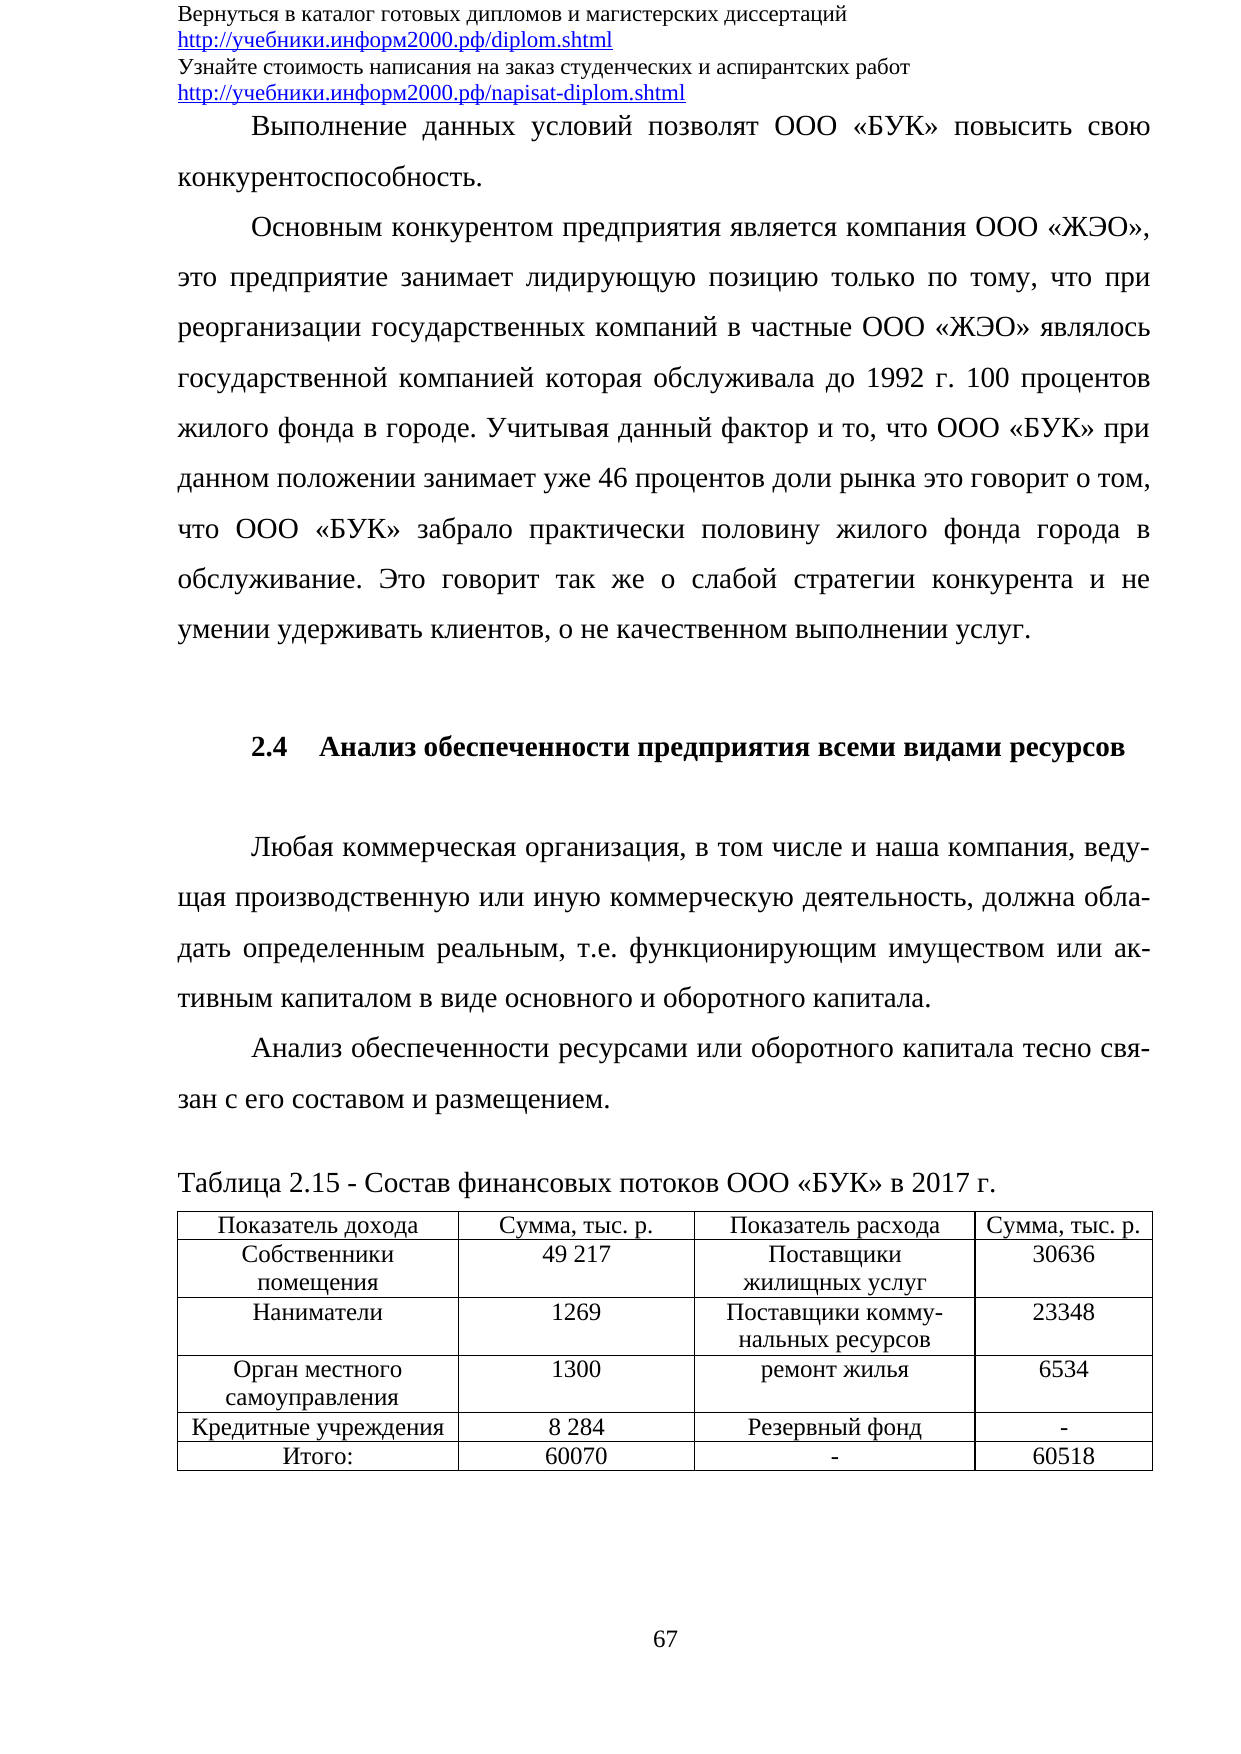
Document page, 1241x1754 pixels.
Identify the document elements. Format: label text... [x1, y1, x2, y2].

table_header Сумма, тыс. р. [976, 1212, 1152, 1239]
table_cell Кредитные учреждения [178, 1413, 458, 1441]
table_cell 1269 [459, 1298, 694, 1354]
table_header Показатель расхода [695, 1212, 974, 1239]
table_cell Поставщики жилищных услуг [695, 1240, 974, 1297]
table_cell 1300 [459, 1356, 694, 1412]
table_cell 23348 [976, 1298, 1152, 1354]
list Анализ обеспеченности предприятия всеми видами ресурсов [177, 729, 1151, 763]
table_cell 49 217 [459, 1240, 694, 1297]
table_cell Резервный фонд [695, 1413, 974, 1441]
text Анализ обеспеченности ресурсами или оборотного капитала тесно свя- зан с его составом и размещением. [177, 1031, 1151, 1114]
table_cell Орган местного самоуправления [178, 1356, 458, 1412]
table_header Показатель дохода [178, 1212, 458, 1239]
table_cell Поставщики комму- нальных ресурсов [695, 1298, 974, 1354]
table_cell Наниматели [178, 1298, 458, 1354]
table_cell ремонт жилья [695, 1356, 974, 1412]
table_cell - [695, 1442, 974, 1470]
table_cell Собственники помещения [178, 1240, 458, 1297]
text Таблица 2.15 - Состав финансовых потоков ООО «БУК» в 2017 г. [177, 1165, 1151, 1198]
table_cell - [976, 1413, 1152, 1441]
table_cell Итого: [178, 1442, 458, 1470]
table_cell 60070 [459, 1442, 694, 1470]
table_cell 30636 [976, 1240, 1152, 1297]
text Любая коммерческая организация, в том числе и наша компания, веду- щая производственную или иную коммерческую деятельность, должна обла- дать определенным реальным, т.е. функционирующим имуществом или ак- тивным капиталом в виде основного и оборотного капитала. [177, 829, 1151, 1014]
text Выполнение данных условий позволят ООО «БУК» повысить свою конкурентоспособность. [177, 108, 1151, 192]
table_cell 8 284 [459, 1413, 694, 1441]
table_cell 6534 [976, 1356, 1152, 1412]
text Основным конкурентом предприятия является компания ООО «ЖЭО», это предприятие занимает лидирующую позицию только по тому, что при реорганизации государственных компаний в частные ООО «ЖЭО» являлось государственной компанией которая обслуживала до 1992 г. 100 процентов жилого фонда в городе. Учитывая данный фактор и то, что ООО «БУК» при данном положении занимает уже 46 процентов доли рынка это говорит о том, что ООО «БУК» забрало практически половину жилого фонда города в обслуживание. Это говорит так же о слабой стратегии конкурента и не умении удерживать клиентов, о не качественном выполнении услуг. [177, 209, 1151, 645]
table_header Сумма, тыс. р. [459, 1212, 694, 1239]
table_cell 60518 [976, 1442, 1152, 1470]
